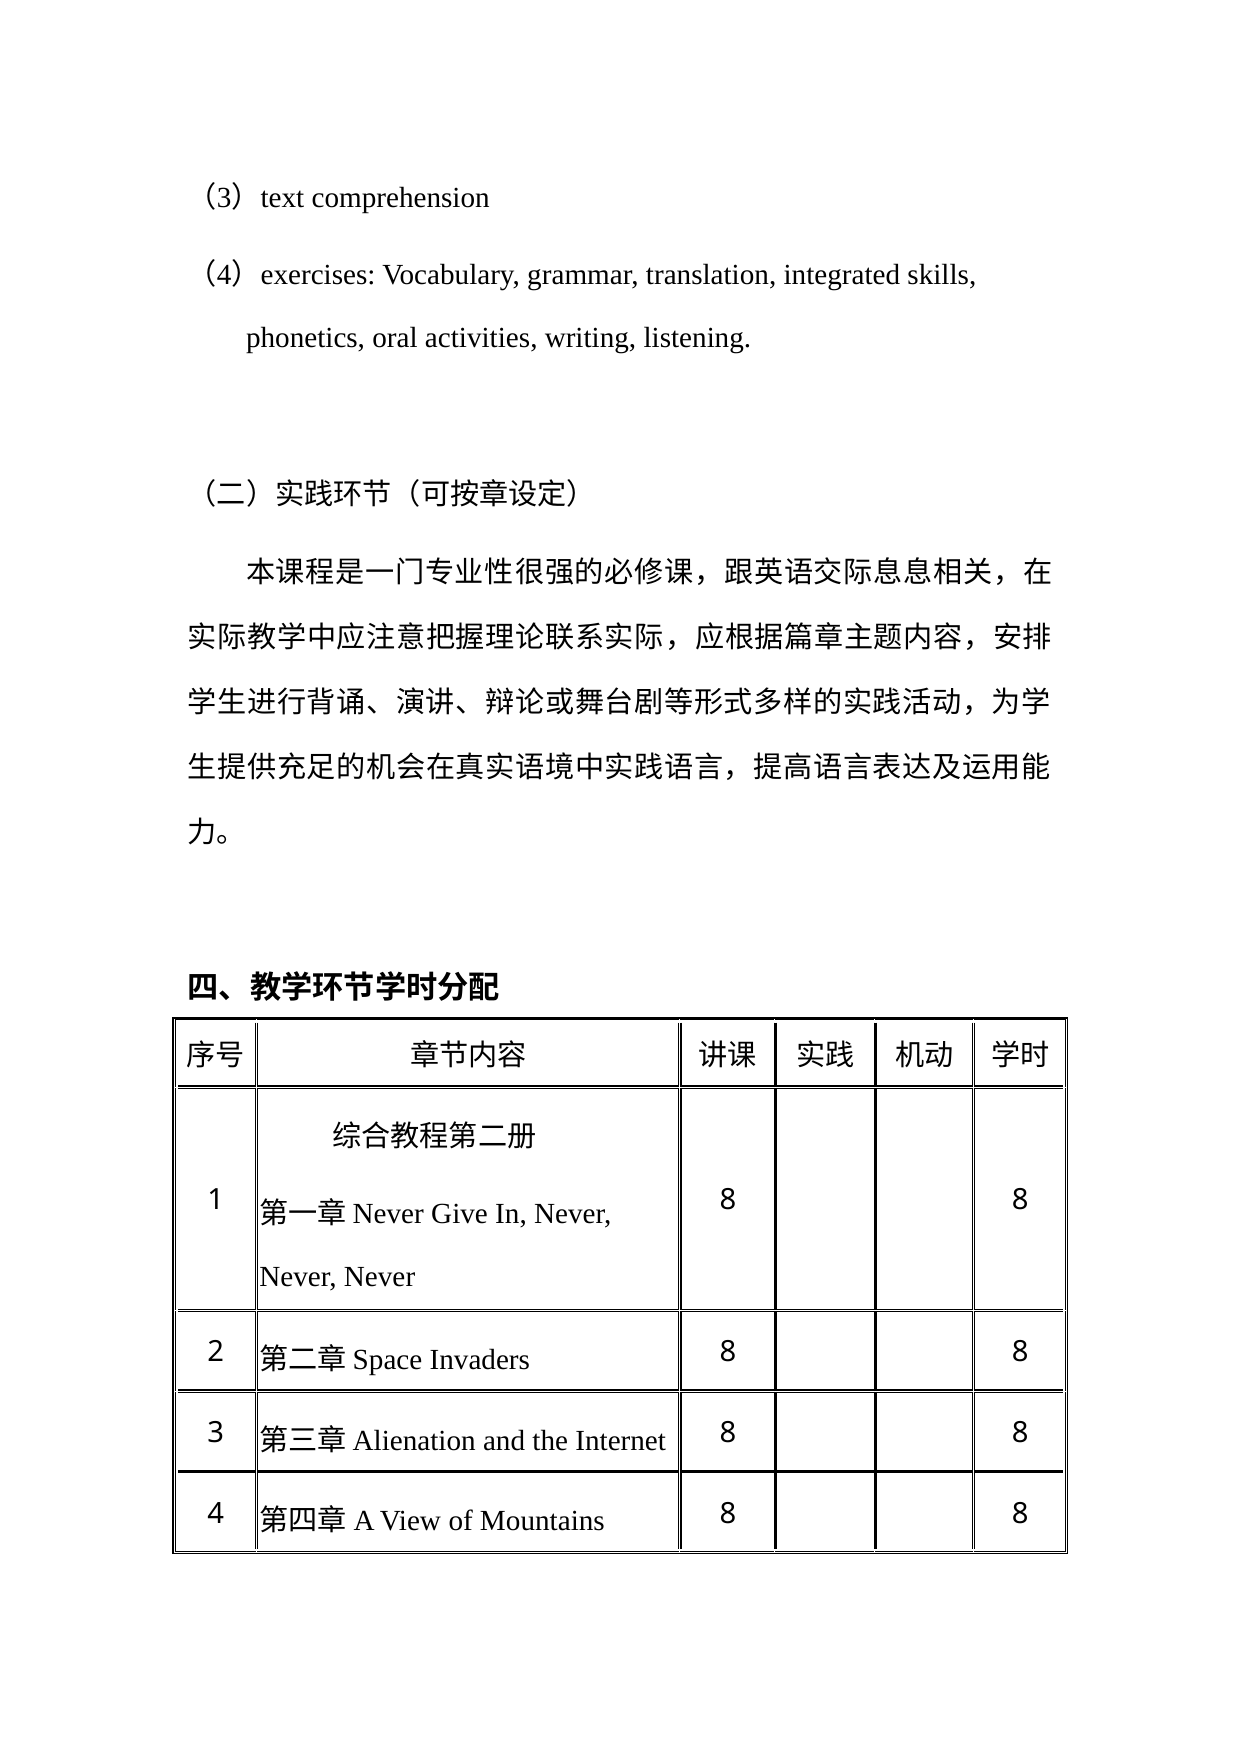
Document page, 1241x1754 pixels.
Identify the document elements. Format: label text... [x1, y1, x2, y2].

table_cell 4 [176, 1470, 257, 1551]
table_cell 8 [682, 1312, 774, 1389]
text 四、教学环节学时分配 [187, 952, 1053, 1017]
table_header 机动 [875, 1020, 973, 1085]
text （3）text comprehension [187, 162, 1053, 227]
table_cell [875, 1473, 973, 1551]
table_cell [877, 1393, 972, 1470]
text （二）实践环节（可按章设定） [187, 459, 1053, 524]
table_cell [777, 1393, 874, 1470]
table_cell [777, 1312, 874, 1389]
table_cell 8 [974, 1470, 1065, 1551]
table_cell 3 [176, 1389, 255, 1470]
table_cell 第四章 A View of Mountains [257, 1470, 680, 1551]
table_cell [877, 1089, 972, 1308]
table_cell 8 [682, 1089, 774, 1308]
table_cell [877, 1312, 972, 1389]
table_cell 8 [975, 1085, 1065, 1308]
table_cell [775, 1473, 875, 1551]
table_cell 综合教程第二册 第一章Never Give In, Never, Never, Never [258, 1089, 678, 1308]
text 本课程是一门专业性很强的必修课，跟英语交际息息相关，在实际教学中应注意把握理论联系实际，应根据篇章主题内容，安排学生进行背诵、演讲、辩论或舞台剧等形式多样的实践活动，为学生提供充足的机会在真实语境中实践语言，提高语言表达及运用能力。 [187, 537, 1053, 862]
table_cell 8 [682, 1393, 774, 1470]
table_cell 8 [680, 1473, 775, 1551]
table_header 章节内容 [257, 1019, 680, 1085]
table_header 学时 [974, 1020, 1065, 1085]
table_cell 8 [975, 1389, 1065, 1470]
text （4）exercises: Vocabulary, grammar, translation, integrated skills, phonetics, oral activities, writing, listening. [187, 239, 1053, 369]
table_cell 8 [975, 1309, 1065, 1389]
table_cell 第二章Space Invaders [258, 1312, 678, 1389]
table_cell 2 [176, 1309, 255, 1389]
table_header 讲课 [680, 1019, 775, 1085]
table_cell [777, 1089, 874, 1308]
table_cell 1 [176, 1085, 255, 1308]
table_cell 第三章Alienation and the Internet [258, 1393, 678, 1470]
table_header 实践 [775, 1019, 875, 1085]
table_header 序号 [176, 1020, 257, 1085]
